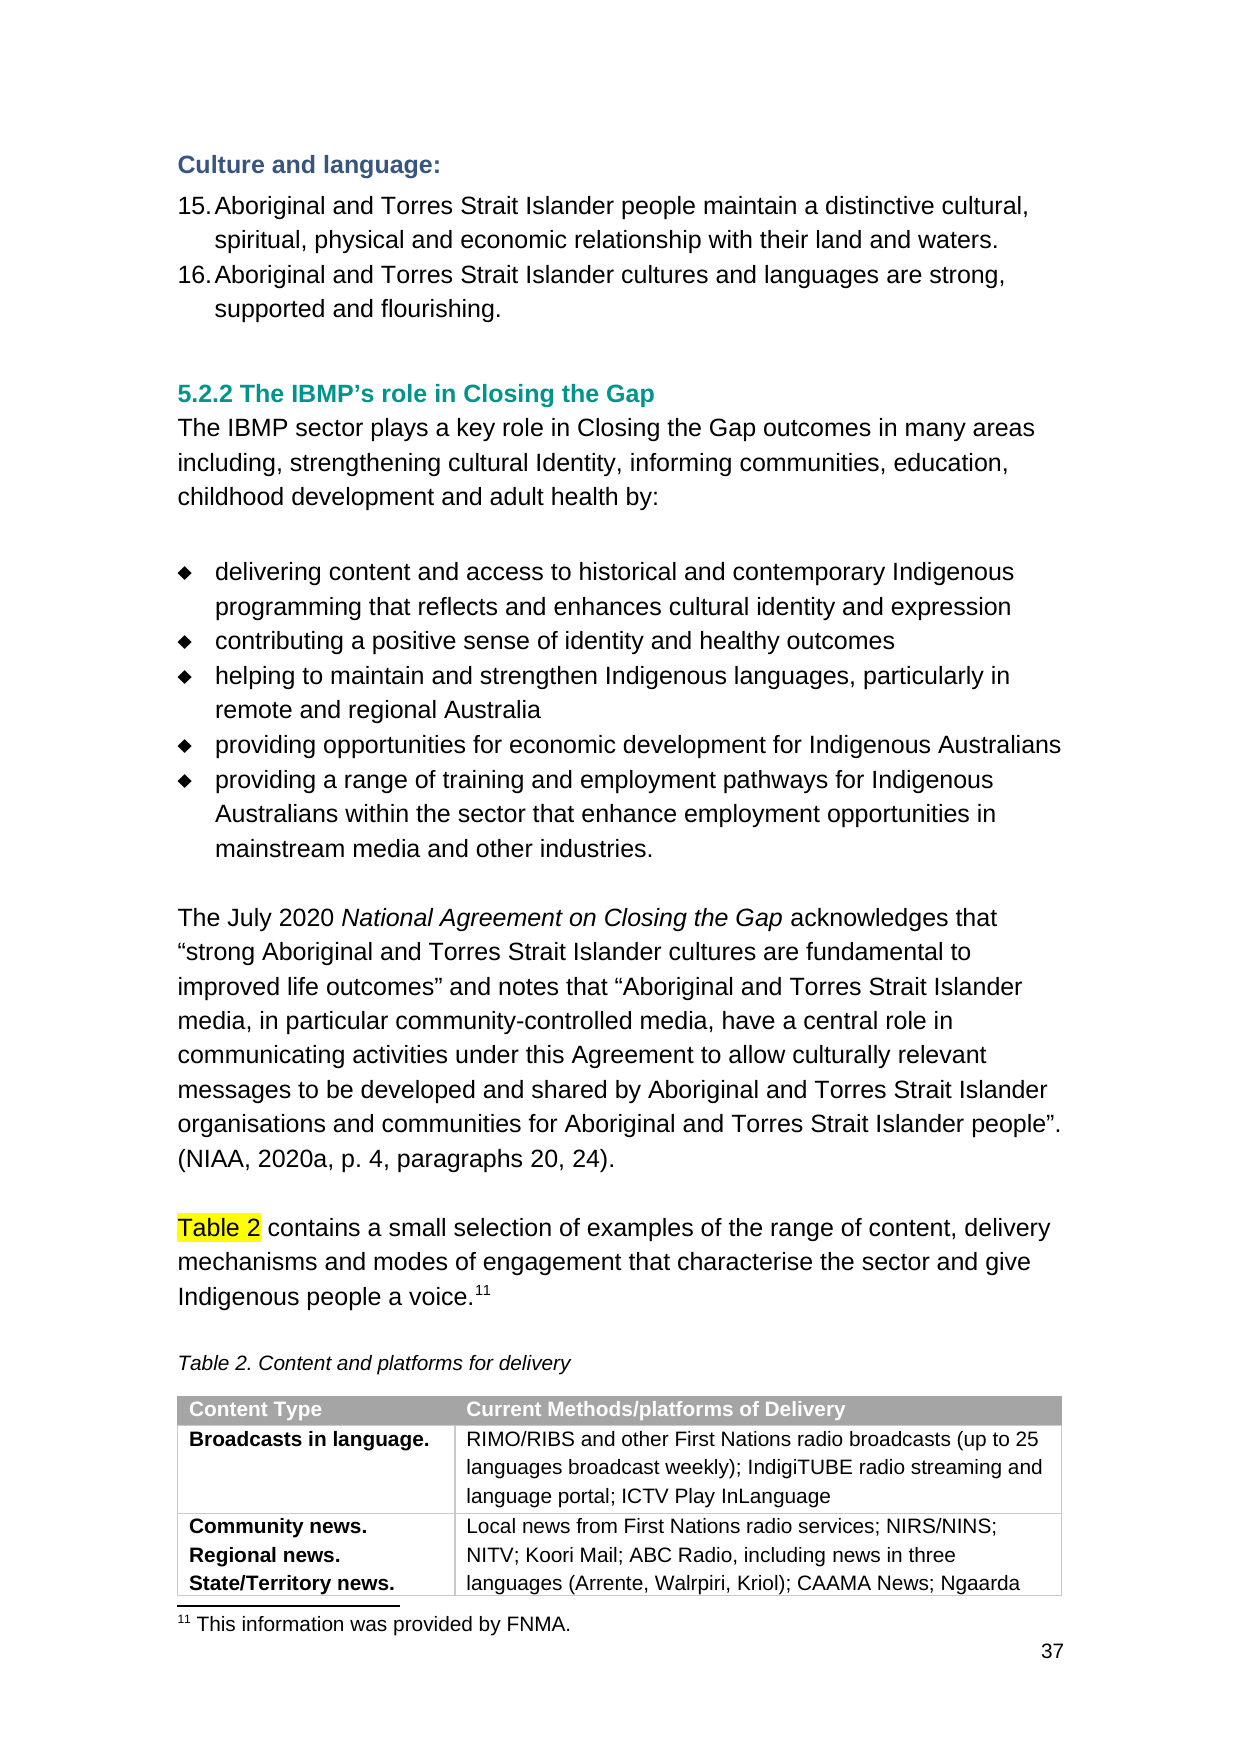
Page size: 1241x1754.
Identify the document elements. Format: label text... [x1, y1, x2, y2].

text Table 2 contains a small selection of examples of the range of content, delivery mechanisms and modes of engagement that characterise the sector and give Indigenous people a voice. [177, 1213, 1063, 1311]
list Aboriginal and Torres Strait Islander cultures and languages are strong, supported and flourishing. [177, 260, 1063, 323]
text The IBMP sector plays a key role in Closing the Gap outcomes in many areas including, strengthening cultural Identity, informing communities, education, childhood development and adult health by: [177, 413, 1063, 511]
table_header Content Type [178, 1397, 454, 1425]
text The July 2020 National Agreement on Closing the Gap acknowledges that “strong Aboriginal and Torres Strait Islander cultures are fundamental to improved life outcomes” and notes that “Aboriginal and Torres Strait Islander media, in particular community-controlled media, have a central role in communicating activities under this Agreement to allow culturally relevant messages to be developed and shared by Aboriginal and Torres Strait Islander organisations and communities for Aboriginal and Torres Strait Islander people”.(NIAA, 2020a, p. 4, paragraphs 20, 24). [177, 903, 1063, 1173]
list helping to maintain and strengthen Indigenous languages, particularly in remote and regional Australia [177, 661, 1063, 724]
table_cell Broadcasts in language. [178, 1426, 454, 1513]
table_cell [456, 1514, 1061, 1595]
list Aboriginal and Torres Strait Islander people maintain a distinctive cultural, spiritual, physical and economic relationship with their land and waters. [177, 191, 1063, 254]
list contributing a positive sense of identity and healthy outcomes [177, 626, 1063, 655]
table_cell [178, 1514, 454, 1595]
text Culture and language: [177, 150, 1063, 179]
list delivering content and access to historical and contemporary Indigenous programming that reflects and enhances cultural identity and expression [177, 557, 1063, 621]
list providing opportunities for economic development for Indigenous Australians [177, 730, 1063, 759]
list providing a range of training and employment pathways for Indigenous Australians within the sector that enhance employment opportunities in mainstream media and other industries. [177, 764, 1063, 862]
table_cell RIMO/RIBS and other First Nations radio broadcasts (up to 25 languages broadcast weekly); IndigiTUBE radio streaming and language portal; ICTV Play InLanguage [456, 1426, 1061, 1513]
table_header Current Methods/platforms of Delivery [456, 1397, 1061, 1425]
subtitle 5.2.2 The IBMP’s role in Closing the Gap [177, 379, 1063, 407]
